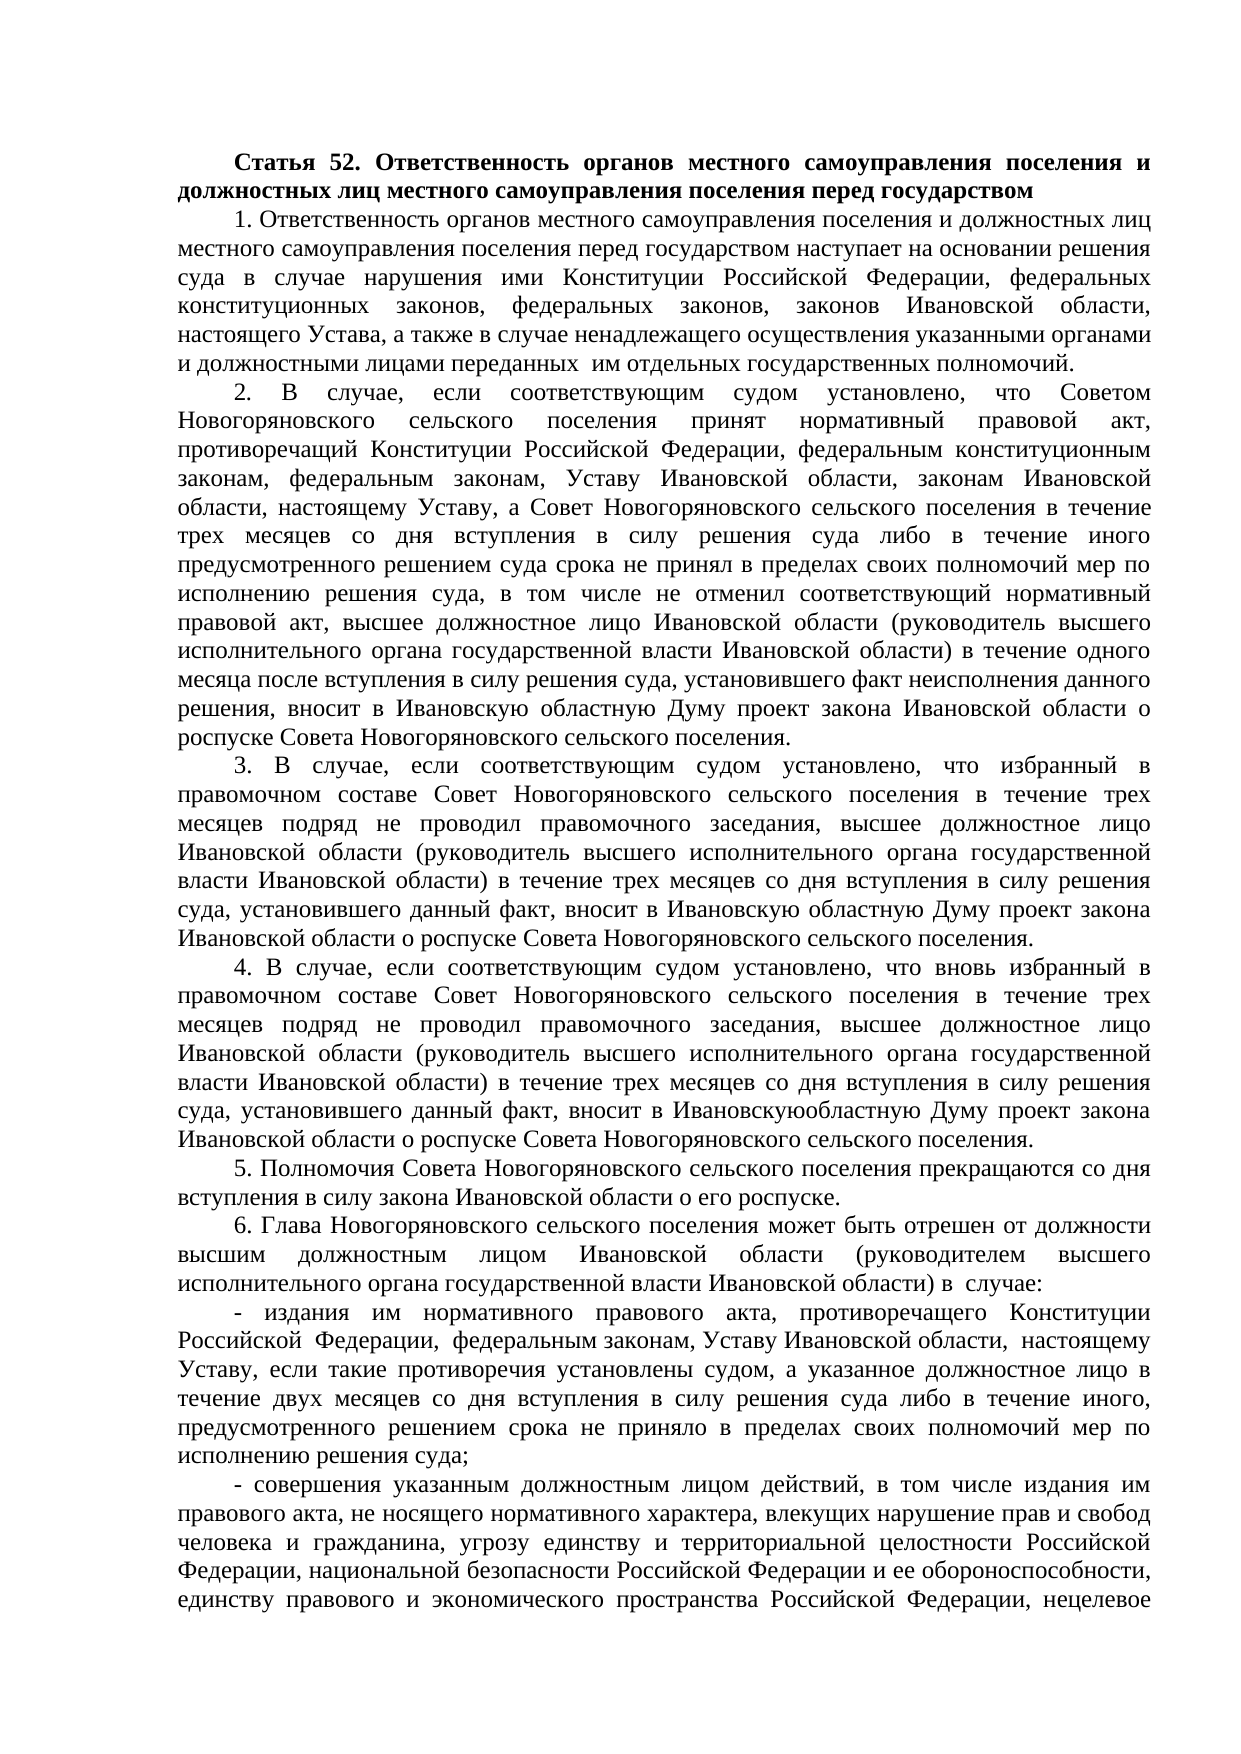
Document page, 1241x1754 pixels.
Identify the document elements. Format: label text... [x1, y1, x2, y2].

text 3. В случае, если соответствующим судом установлено, что избранный в правомочном составе Совет Новогоряновского сельского поселения в течение трех месяцев подряд не проводил правомочного заседания, высшее должностное лицо Ивановской области (руководитель высшего исполнительного органа государственной власти Ивановской области) в течение трех месяцев со дня вступления в силу решения суда, установившего данный факт, вносит в Ивановскую областную Думу проект закона Ивановской области о роспуске Совета Новогоряновского сельского поселения. [177, 751, 1152, 952]
text 5. Полномочия Совета Новогоряновского сельского поселения прекращаются со дня вступления в силу закона Ивановской области о его роспуске. [177, 1153, 1152, 1211]
text Статья 52. Ответственность органов местного самоуправления поселения и должностных лиц местного самоуправления поселения перед государством [177, 147, 1152, 204]
text 1. Ответственность органов местного самоуправления поселения и должностных лиц местного самоуправления поселения перед государством наступает на основании решения суда в случае нарушения ими Конституции Российской Федерации, федеральных конституционных законов, федеральных законов, законов Ивановской области, настоящего Устава, а также в случае ненадлежащего осуществления указанными органами и должностными лицами переданных им отдельных государственных полномочий. [177, 204, 1152, 377]
text 2. В случае, если соответствующим судом установлено, что Советом Новогоряновского сельского поселения принят нормативный правовой акт, противоречащий Конституции Российской Федерации, федеральным конституционным законам, федеральным законам, Уставу Ивановской области, законам Ивановской области, настоящему Уставу, а Совет Новогоряновского сельского поселения в течение трех месяцев со дня вступления в силу решения суда либо в течение иного предусмотренного решением суда срока не принял в пределах своих полномочий мер по исполнению решения суда, в том числе не отменил соответствующий нормативный правовой акт, высшее должностное лицо Ивановской области (руководитель высшего исполнительного органа государственной власти Ивановской области) в течение одного месяца после вступления в силу решения суда, установившего факт неисполнения данного решения, вносит в Ивановскую областную Думу проект закона Ивановской области о роспуске Совета Новогоряновского сельского поселения. [177, 377, 1152, 751]
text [177, 1469, 1152, 1613]
text 4. В случае, если соответствующим судом установлено, что вновь избранный в правомочном составе Совет Новогоряновского сельского поселения в течение трех месяцев подряд не проводил правомочного заседания, высшее должностное лицо Ивановской области (руководитель высшего исполнительного органа государственной власти Ивановской области) в течение трех месяцев со дня вступления в силу решения суда, установившего данный факт, вносит в Ивановскуюобластную Думу проект закона Ивановской области о роспуске Совета Новогоряновского сельского поселения. [177, 952, 1152, 1153]
text - издания им нормативного правового акта, противоречащего Конституции Российской Федерации, федеральным законам, Уставу Ивановской области, настоящему Уставу, если такие противоречия установлены судом, а указанное должностное лицо в течение двух месяцев со дня вступления в силу решения суда либо в течение иного, предусмотренного решением срока не приняло в пределах своих полномочий мер по исполнению решения суда; [177, 1297, 1152, 1469]
text 6. Глава Новогоряновского сельского поселения может быть отрешен от должности высшим должностным лицом Ивановской области (руководителем высшего исполнительного органа государственной власти Ивановской области) в случае: [177, 1211, 1152, 1297]
